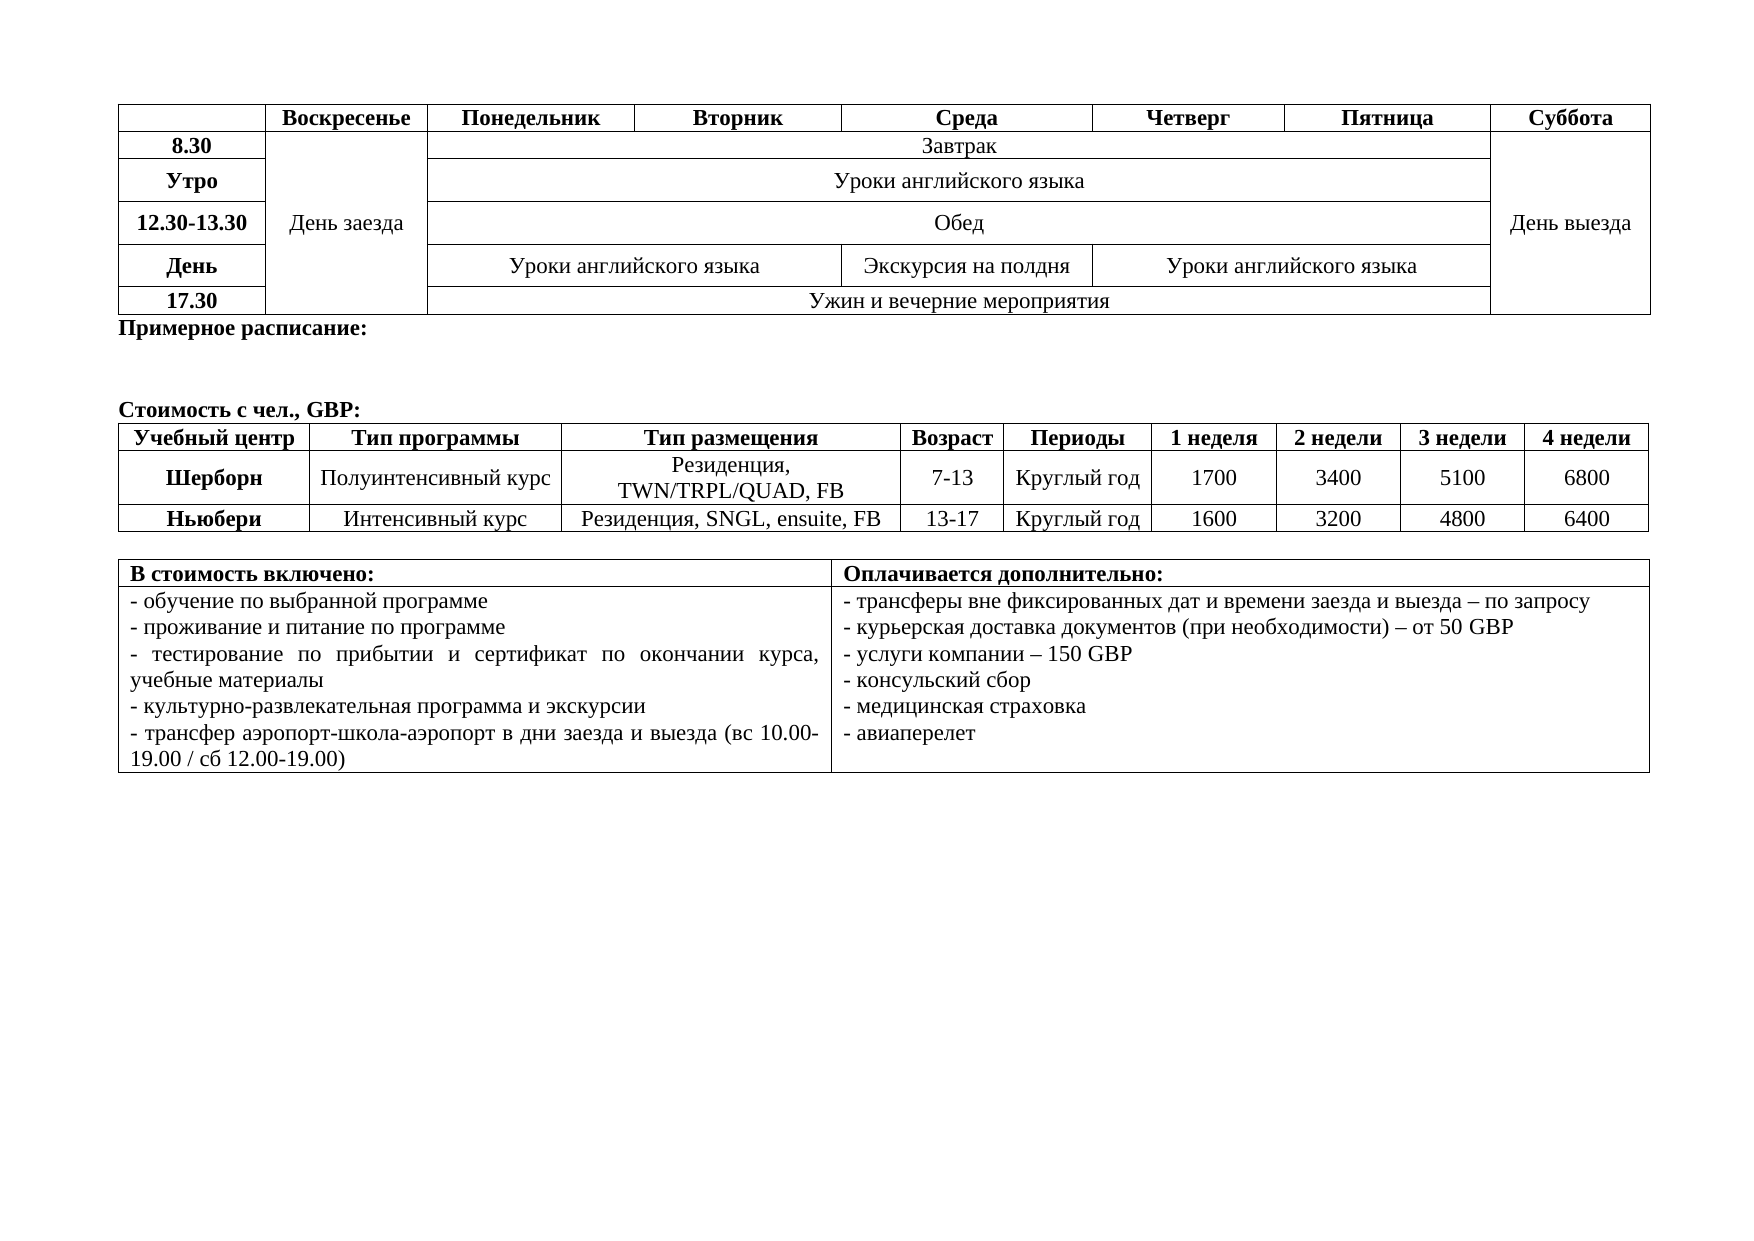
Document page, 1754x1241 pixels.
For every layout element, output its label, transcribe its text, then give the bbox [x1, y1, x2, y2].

table_cell 8.30 [119, 132, 265, 158]
table_header 1 неделя [1152, 424, 1276, 450]
table_cell - трансферы вне фиксированных дат и времени заезда и выезда – по запросу - курьерская доставка документов (при необходимости) – от 50 GBP - услуги компании – 150 GBP - консульский сбор - медицинская страховка - авиаперелет [832, 587, 1649, 772]
table_header Периоды [1004, 424, 1151, 450]
table_cell 7-13 [901, 451, 1003, 504]
table_cell Резиденция, SNGL, ensuite, FB [562, 505, 900, 531]
table_header 3 недели [1401, 424, 1524, 450]
table_cell Уроки английского языка [1093, 245, 1490, 286]
table_cell День заезда [266, 132, 427, 313]
table_cell Шерборн [119, 451, 309, 504]
table_header Тип размещения [562, 424, 900, 450]
table_cell 3400 [1277, 451, 1400, 504]
table_header [119, 105, 265, 131]
table_cell Ньюбери [119, 505, 309, 531]
table_cell 1600 [1152, 505, 1276, 531]
table_cell Круглый год [1004, 451, 1151, 504]
table_header Пятница [1285, 105, 1490, 131]
table_header Оплачивается дополнительно: [832, 560, 1649, 586]
table_cell Обед [428, 202, 1490, 243]
text Примерное расписание: [118, 315, 1636, 341]
table_cell Экскурсия на полдня [842, 245, 1092, 286]
table_header 4 недели [1525, 424, 1648, 450]
table_header Воскресенье [266, 105, 427, 131]
table_header Вторник [635, 105, 841, 131]
table_cell 6400 [1525, 505, 1648, 531]
table_cell Уроки английского языка [428, 159, 1490, 201]
table_header Четверг [1093, 105, 1284, 131]
table_cell День выезда [1491, 132, 1650, 313]
table_cell 3200 [1277, 505, 1400, 531]
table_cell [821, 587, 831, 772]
table_cell 6800 [1525, 451, 1648, 504]
table_cell 12.30-13.30 [119, 202, 265, 243]
table_header 2 недели [1277, 424, 1400, 450]
table_cell Утро [119, 159, 265, 201]
table_header Учебный центр [119, 424, 309, 450]
table_header Возраст [901, 424, 1003, 450]
table_cell Интенсивный курс [310, 505, 561, 531]
table_cell Резиденция, TWN/TRPL/QUAD, FB [562, 451, 900, 504]
table_cell 17.30 [119, 287, 265, 313]
table_header Суббота [1491, 105, 1650, 131]
table_cell 13-17 [901, 505, 1003, 531]
table_cell День [119, 245, 265, 286]
table_header Понедельник [428, 105, 634, 131]
table_cell 5100 [1401, 451, 1524, 504]
table_cell Уроки английского языка [428, 245, 841, 286]
table_cell Завтрак [428, 132, 1490, 158]
table_header Среда [842, 105, 1092, 131]
table_cell Ужин и вечерние мероприятия [428, 287, 1490, 313]
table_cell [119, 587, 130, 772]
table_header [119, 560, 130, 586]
table_header Тип программы [310, 424, 561, 450]
table_cell Полуинтенсивный курс [310, 451, 561, 504]
table_cell 4800 [1401, 505, 1524, 531]
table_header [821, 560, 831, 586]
table_cell 1700 [1152, 451, 1276, 504]
text Стоимость с чел., GBP: [118, 396, 1636, 423]
table_cell Круглый год [1004, 505, 1151, 531]
